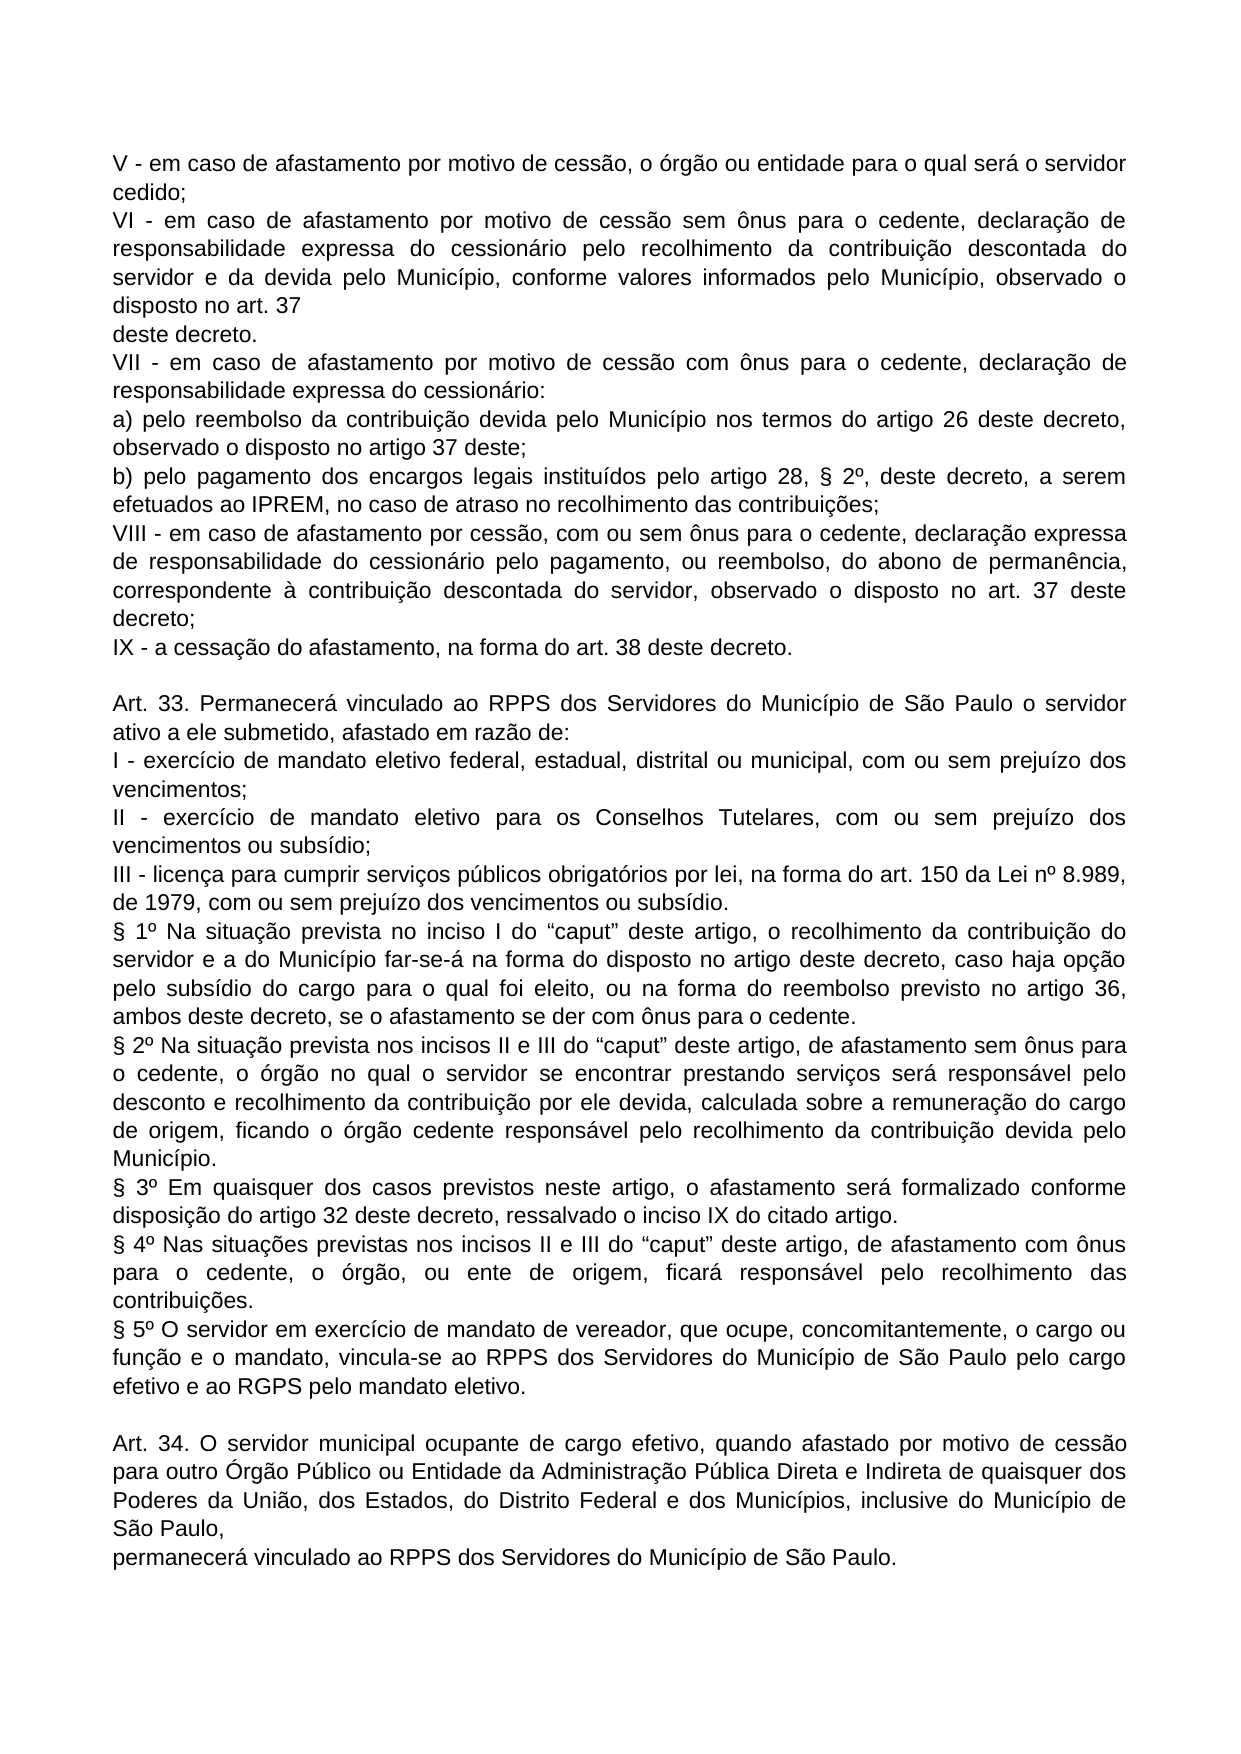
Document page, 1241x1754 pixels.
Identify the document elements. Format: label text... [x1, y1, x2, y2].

text a) pelo reembolso da contribuição devida pelo Município nos termos do artigo 26 deste decreto, observado o disposto no artigo 37 deste; [112, 406, 1128, 461]
text V - em caso de afastamento por motivo de cessão, o órgão ou entidade para o qual será o servidor cedido; [112, 150, 1128, 205]
text § 2º Na situação prevista nos incisos II e III do “caput” deste artigo, de afastamento sem ônus para o cedente, o órgão no qual o servidor se encontrar prestando serviços será responsável pelo desconto e recolhimento da contribuição por ele devida, calculada sobre a remuneração do cargo de origem, ficando o órgão cedente responsável pelo recolhimento da contribuição devida pelo Município. [112, 1032, 1128, 1172]
text VI - em caso de afastamento por motivo de cessão sem ônus para o cedente, declaração de responsabilidade expressa do cessionário pelo recolhimento da contribuição descontada do servidor e da devida pelo Município, conforme valores informados pelo Município, observado o disposto no art. 37 [112, 207, 1128, 318]
text VII - em caso de afastamento por motivo de cessão com ônus para o cedente, declaração de responsabilidade expressa do cessionário: [112, 349, 1128, 404]
text II - exercício de mandato eletivo para os Conselhos Tutelares, com ou sem prejuízo dos vencimentos ou subsídio; [112, 804, 1128, 859]
text permanecerá vinculado ao RPPS dos Servidores do Município de São Paulo. [112, 1543, 1128, 1570]
text § 3º Em quaisquer dos casos previstos neste artigo, o afastamento será formalizado conforme disposição do artigo 32 deste decreto, ressalvado o inciso IX do citado artigo. [112, 1174, 1128, 1228]
text I - exercício de mandato eletivo federal, estadual, distrital ou municipal, com ou sem prejuízo dos vencimentos; [112, 747, 1128, 802]
text VIII - em caso de afastamento por cessão, com ou sem ônus para o cedente, declaração expressa de responsabilidade do cessionário pelo pagamento, ou reembolso, do abono de permanência, correspondente à contribuição descontada do servidor, observado o disposto no art. 37 deste decreto; [112, 520, 1128, 631]
text III - licença para cumprir serviços públicos obrigatórios por lei, na forma do art. 150 da Lei nº 8.989, de 1979, com ou sem prejuízo dos vencimentos ou subsídio. [112, 861, 1128, 916]
text deste decreto. [112, 321, 1128, 347]
text Art. 34. O servidor municipal ocupante de cargo efetivo, quando afastado por motivo de cessão para outro Órgão Público ou Entidade da Administração Pública Direta e Indireta de quaisquer dos Poderes da União, dos Estados, do Distrito Federal e dos Municípios, inclusive do Município de São Paulo, [112, 1430, 1128, 1541]
text § 1º Na situação prevista no inciso I do “caput” deste artigo, o recolhimento da contribuição do servidor e a do Município far-se-á na forma do disposto no artigo deste decreto, caso haja opção pelo subsídio do cargo para o qual foi eleito, ou na forma do reembolso previsto no artigo 36, ambos deste decreto, se o afastamento se der com ônus para o cedente. [112, 918, 1128, 1029]
text § 5º O servidor em exercício de mandato de vereador, que ocupe, concomitantemente, o cargo ou função e o mandato, vincula-se ao RPPS dos Servidores do Município de São Paulo pelo cargo efetivo e ao RGPS pelo mandato eletivo. [112, 1316, 1128, 1399]
text § 4º Nas situações previstas nos incisos II e III do “caput” deste artigo, de afastamento com ônus para o cedente, o órgão, ou ente de origem, ficará responsável pelo recolhimento das contribuições. [112, 1231, 1128, 1314]
text Art. 33. Permanecerá vinculado ao RPPS dos Servidores do Município de São Paulo o servidor ativo a ele submetido, afastado em razão de: [112, 690, 1128, 745]
text b) pelo pagamento dos encargos legais instituídos pelo artigo 28, § 2º, deste decreto, a serem efetuados ao IPREM, no caso de atraso no recolhimento das contribuições; [112, 463, 1128, 518]
text IX - a cessação do afastamento, na forma do art. 38 deste decreto. [112, 633, 1128, 660]
